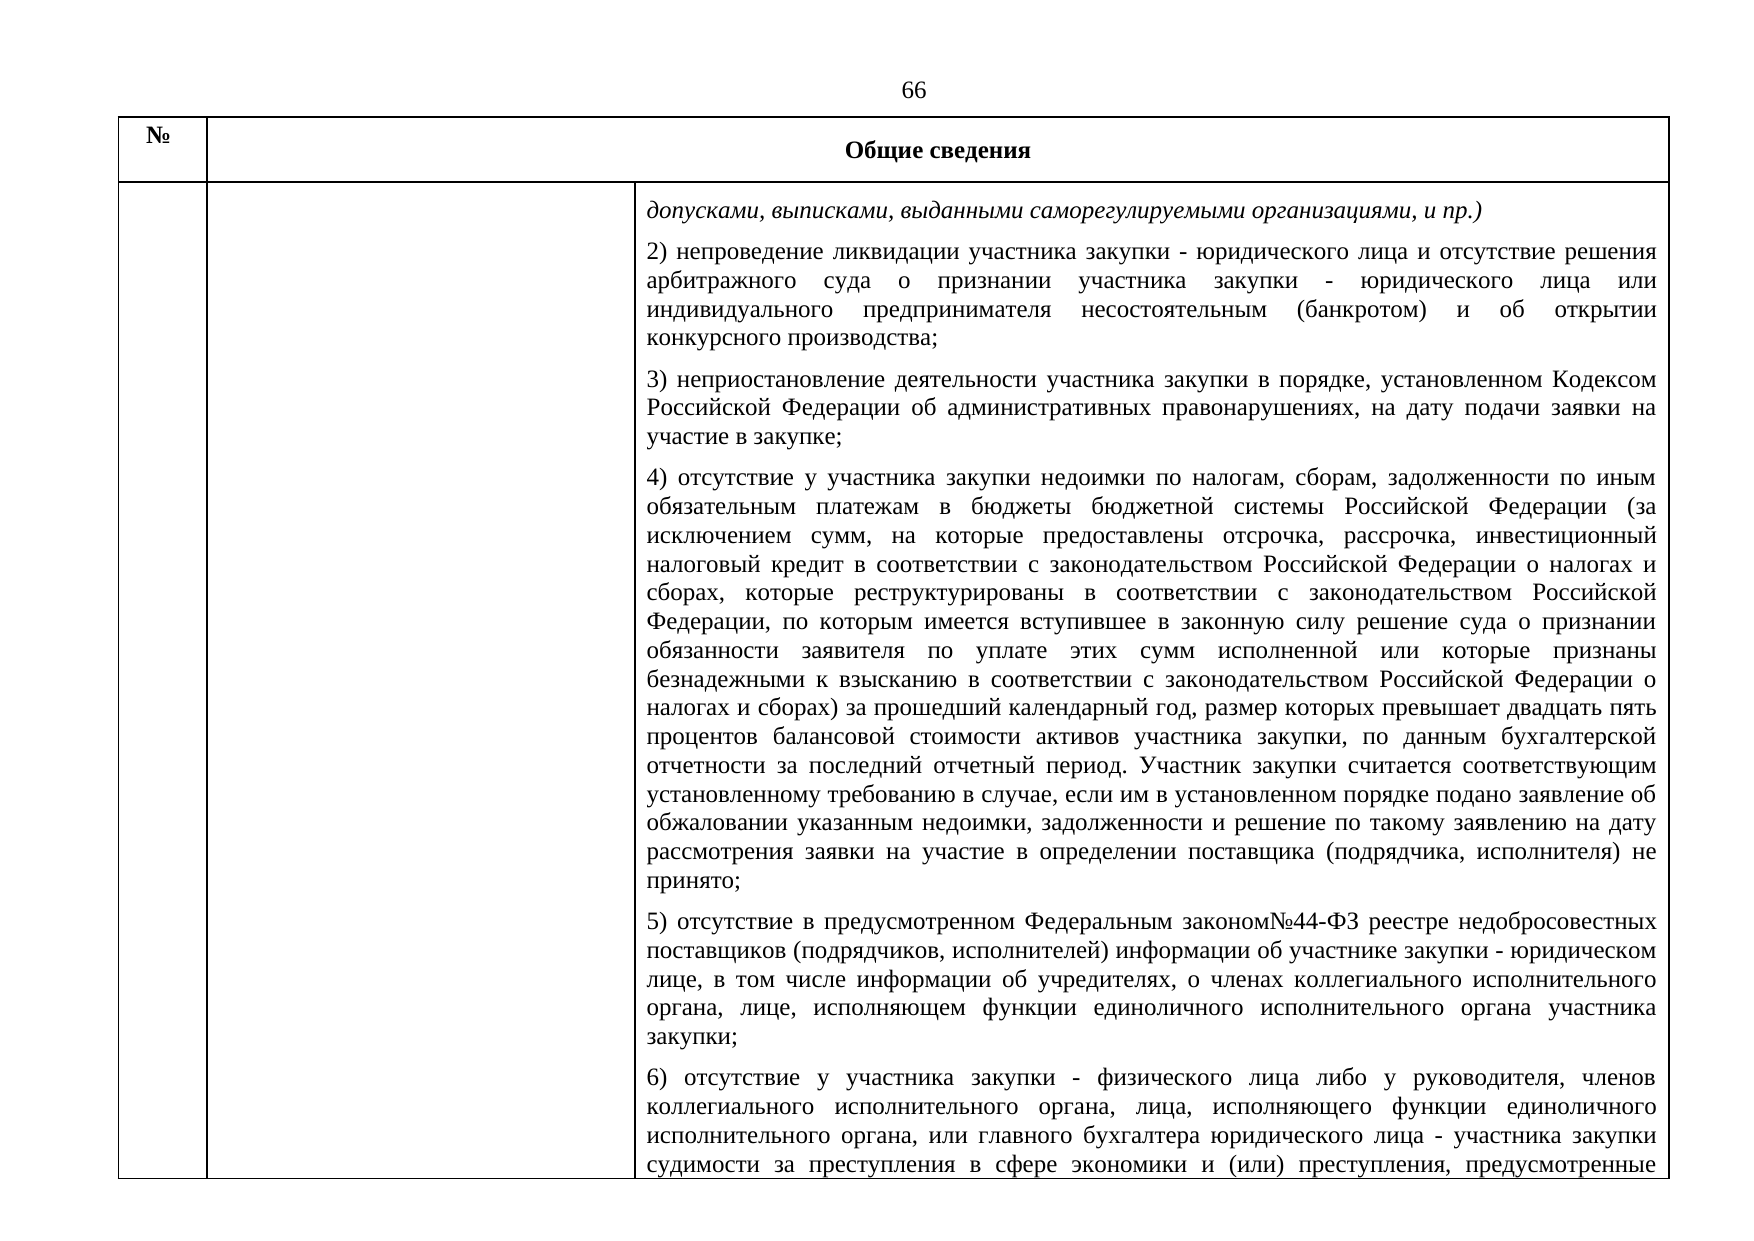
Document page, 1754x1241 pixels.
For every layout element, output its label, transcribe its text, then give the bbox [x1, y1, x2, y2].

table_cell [636, 183, 1668, 1177]
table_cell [208, 183, 634, 1177]
table_header №№п [119, 118, 206, 181]
table_header Общие сведения [208, 118, 1668, 181]
table_cell [119, 183, 206, 1177]
